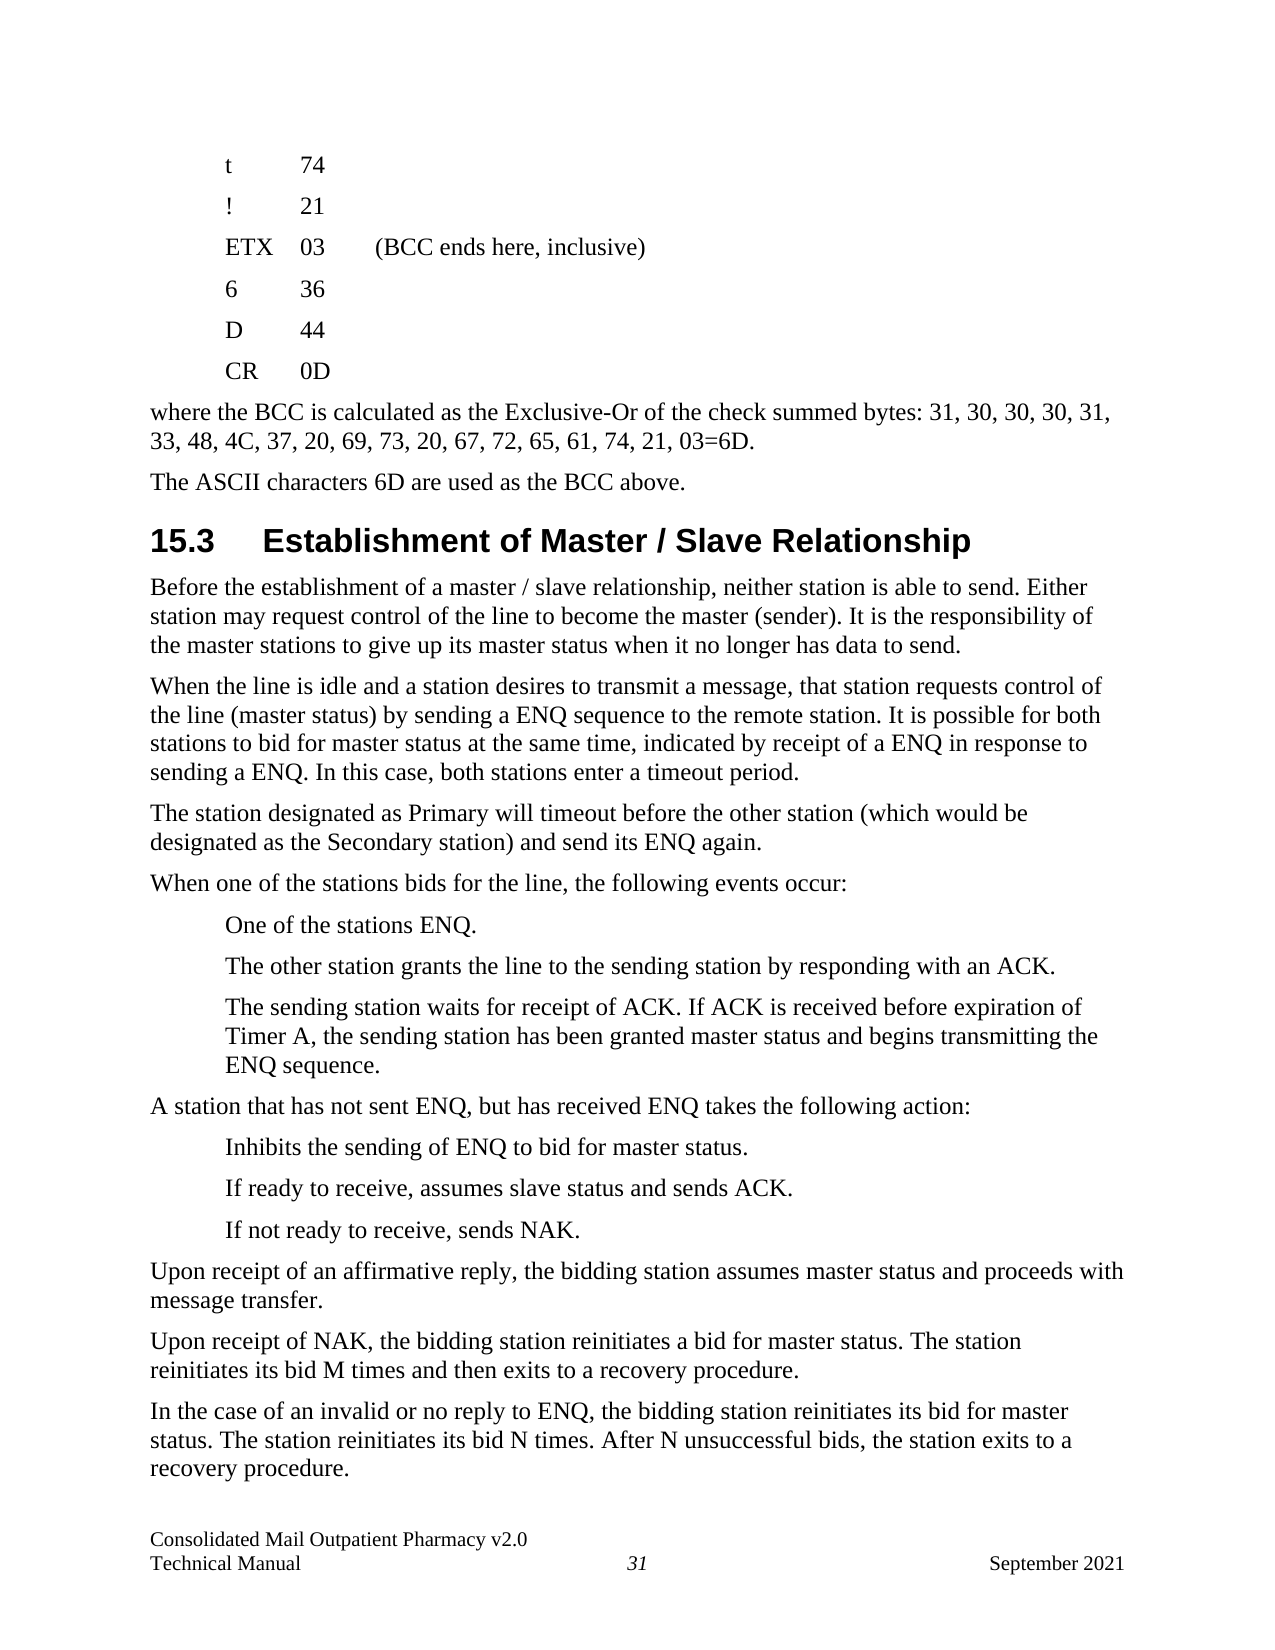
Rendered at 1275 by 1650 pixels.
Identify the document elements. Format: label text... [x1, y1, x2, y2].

text Upon receipt of an affirmative reply, the bidding station assumes master status and proceeds with message transfer. [150, 1256, 1125, 1313]
text Upon receipt of NAK, the bidding station reinitiates a bid for master status. The station reinitiates its bid M times and then exits to a recovery procedure. [150, 1326, 1125, 1383]
text The ASCII characters 6D are used as the BCC above. [150, 467, 1125, 496]
text If not ready to receive, sends NAK. [225, 1215, 1125, 1243]
text CR 0D [225, 356, 1125, 385]
text The other station grants the line to the sending station by responding with an ACK. [225, 951, 1125, 980]
text The station designated as Primary will timeout before the other station (which would be designated as the Secondary station) and send its ENQ again. [150, 798, 1125, 856]
text Before the establishment of a master / slave relationship, neither station is able to send. Either station may request control of the line to become the master (sender). It is the responsibility of the master stations to give up its master status when it no longer has data to send. [150, 572, 1125, 658]
text D 44 [225, 315, 1125, 344]
text The sending station waits for receipt of ACK. If ACK is received before expiration of Timer A, the sending station has been granted master status and begins transmitting the ENQ sequence. [225, 992, 1125, 1078]
text t 74 [225, 150, 1125, 179]
text When one of the stations bids for the line, the following events occur: [150, 868, 1125, 897]
text A station that has not sent ENQ, but has received ENQ takes the following action: [150, 1091, 1125, 1120]
text When the line is idle and a station desires to transmit a message, that station requests control of the line (master status) by sending a ENQ sequence to the remote station. It is possible for both stations to bid for master status at the same time, indicated by receipt of a ENQ in response to sending a ENQ. In this case, both stations enter a timeout period. [150, 671, 1125, 786]
text In the case of an invalid or no reply to ENQ, the bidding station reinitiates its bid for master status. The station reinitiates its bid N times. After N unsuccessful bids, the station exits to a recovery procedure. [150, 1396, 1125, 1482]
text where the BCC is calculated as the Exclusive-Or of the check summed bytes: 31, 30, 30, 30, 31, 33, 48, 4C, 37, 20, 69, 73, 20, 67, 72, 65, 61, 74, 21, 03=6D. [150, 397, 1125, 455]
text If ready to receive, assumes slave status and sends ACK. [225, 1173, 1125, 1202]
text One of the stations ENQ. [225, 910, 1125, 938]
text Inhibits the sending of ENQ to bid for master status. [225, 1132, 1125, 1161]
subtitle Establishment of Master / Slave Relationship [150, 521, 1125, 560]
text ! 21 [225, 191, 1125, 220]
text ETX 03 (BCC ends here, inclusive) [225, 232, 1125, 261]
text 6 36 [225, 274, 1125, 302]
